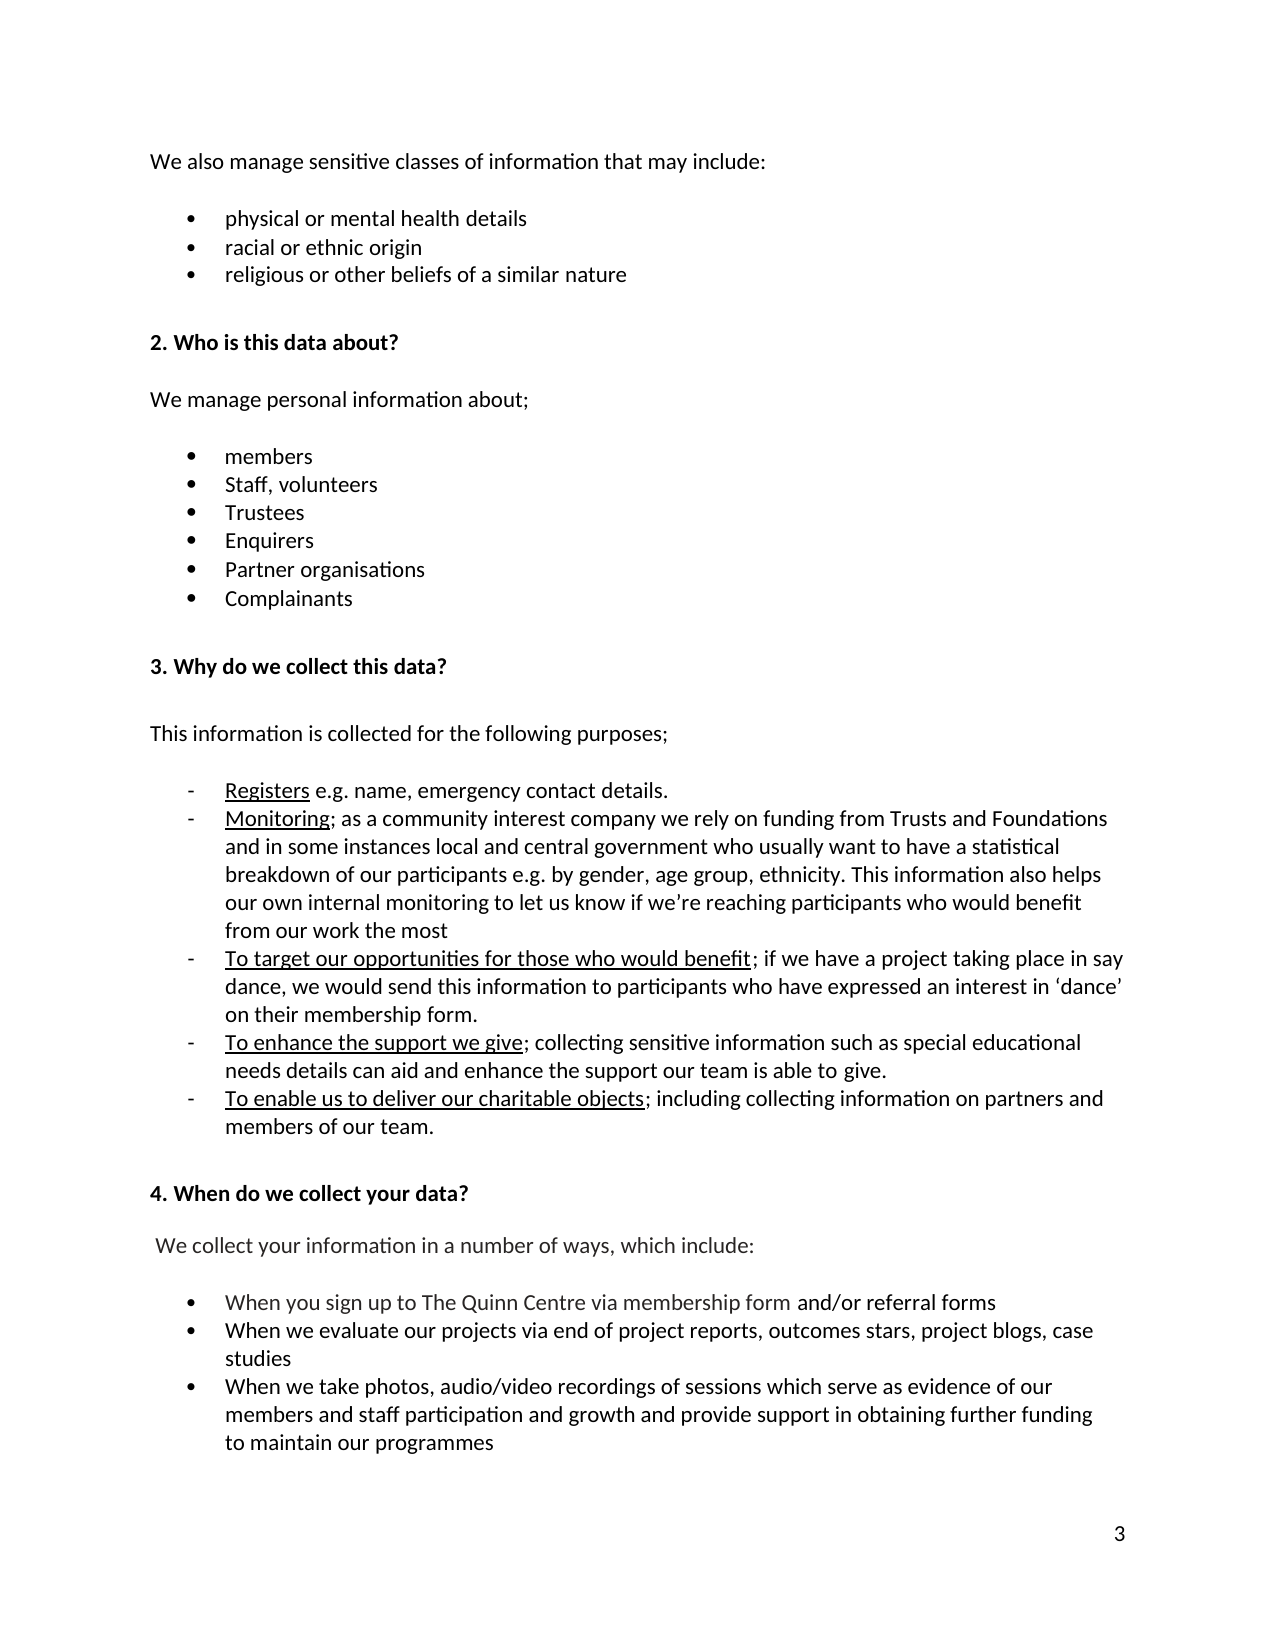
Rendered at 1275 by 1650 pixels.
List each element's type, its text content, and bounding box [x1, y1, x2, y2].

list Registers e.g. name, emergency contact details. [187, 776, 1135, 804]
list members [187, 442, 1135, 470]
text We collect your information in a number of ways, which include: [155, 1231, 1135, 1259]
text We manage personal information about; [150, 385, 1135, 413]
text This information is collected for the following purposes; [150, 719, 1135, 747]
list To enhance the support we give; collecting sensitive information such as special educational needs details can aid and enhance the support our team is able to give. [187, 1028, 1083, 1084]
list Partner organisations [187, 554, 1135, 583]
subtitle Why do we collect this data? [150, 652, 1135, 680]
list When you sign up to The Quinn Centre via membership form and/or referral forms [187, 1288, 1135, 1316]
subtitle When do we collect your data? [150, 1179, 1135, 1207]
list To enable us to deliver our charitable objects; including collecting information on partners and members of our team. [187, 1084, 1105, 1140]
list Trustees [187, 498, 1135, 526]
text We also manage sensitive classes of information that may include: [150, 147, 1135, 175]
list Complainants [187, 583, 1135, 613]
list When we take photos, audio/video recordings of sessions which serve as evidence of our members and staff participation and growth and provide support in obtaining further funding to maintain our programmes [187, 1372, 1101, 1456]
list racial or ethnic origin [187, 233, 1135, 261]
subtitle Who is this data about? [150, 328, 1135, 356]
list Enquirers [187, 526, 1135, 554]
list religious or other beliefs of a similar nature [187, 261, 1135, 289]
list physical or mental health details [187, 204, 1135, 233]
list Monitoring; as a community interest company we rely on funding from Trusts and Foundations and in some instances local and central government who usually want to have a statistical breakdown of our participants e.g. by gender, age group, ethnicity. This information also helps our own internal monitoring to let us know if we’re reaching participants who would benefit from our work the most [187, 804, 1116, 944]
list Staff, volunteers [187, 470, 1135, 498]
list To target our opportunities for those who would benefit; if we have a project taking place in say dance, we would send this information to participants who have expressed an interest in ‘dance’ on their membership form. [187, 944, 1124, 1028]
list When we evaluate our projects via end of project reports, outcomes stars, project blogs, case studies [187, 1316, 1095, 1372]
